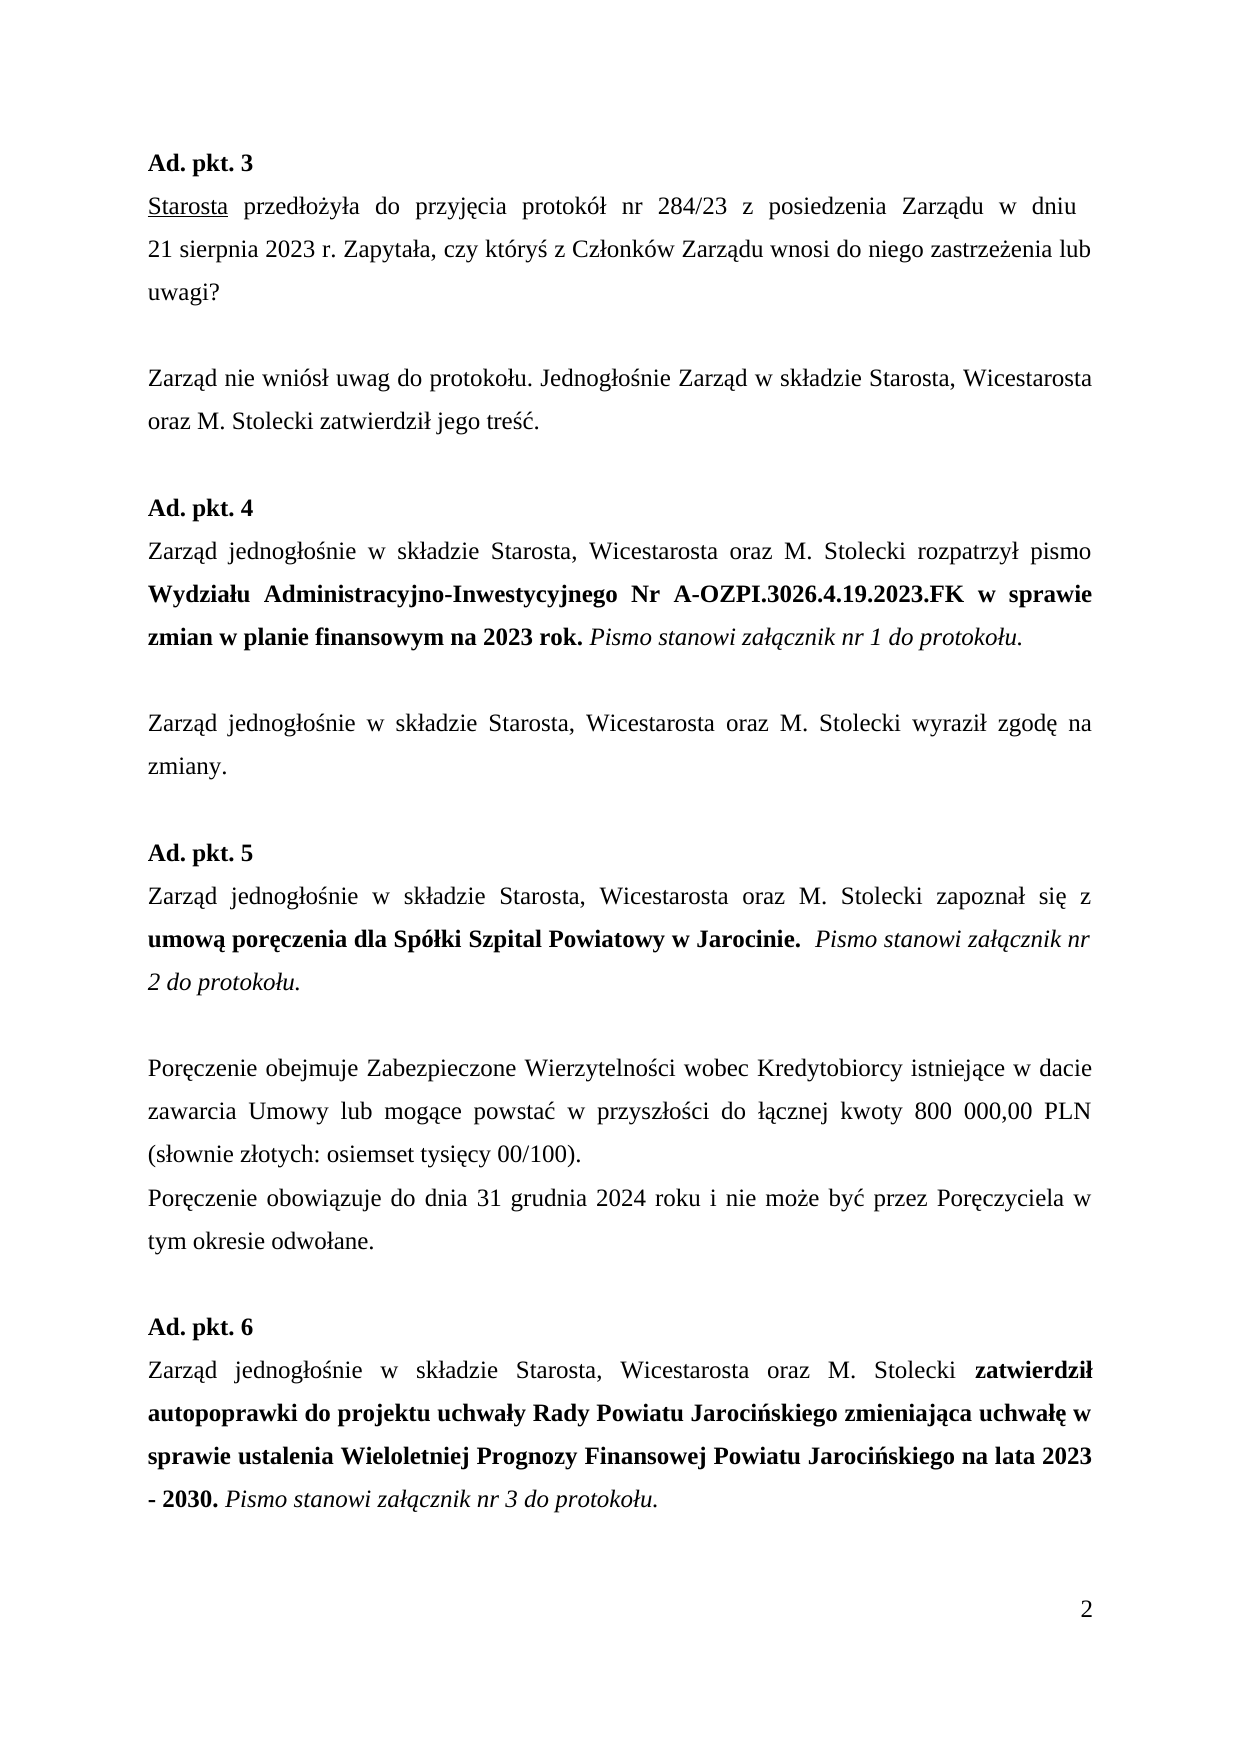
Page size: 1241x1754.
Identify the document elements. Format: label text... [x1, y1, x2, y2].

text Poręczenie obowiązuje do dnia 31 grudnia 2024 roku i nie może być przez Poręczyciela w tym okresie odwołane. [148, 1183, 1093, 1254]
text Ad. pkt. 3 [148, 148, 1093, 176]
text Zarząd jednogłośnie w składzie Starosta, Wicestarosta oraz M. Stolecki zatwierdził autopoprawki do projektu uchwały Rady Powiatu Jarocińskiego zmieniająca uchwałę w sprawie ustalenia Wieloletniej Prognozy Finansowej Powiatu Jarocińskiego na lata 2023 - 2030. Pismo stanowi załącznik nr 3 do protokołu. [148, 1355, 1093, 1513]
text Ad. pkt. 4 [148, 493, 1093, 521]
text Ad. pkt. 5 [148, 838, 1093, 866]
text Zarząd jednogłośnie w składzie Starosta, Wicestarosta oraz M. Stolecki zapoznał się z umową poręczenia dla Spółki Szpital Powiatowy w Jarocinie. Pismo stanowi załącznik nr 2 do protokołu. [148, 881, 1093, 996]
text Poręczenie obejmuje Zabezpieczone Wierzytelności wobec Kredytobiorcy istniejące w dacie zawarcia Umowy lub mogące powstać w przyszłości do łącznej kwoty 800 000,00 PLN (słownie złotych: osiemset tysięcy 00/100). [148, 1053, 1093, 1168]
text Starosta przedłożyła do przyjęcia protokół nr 284/23 z posiedzenia Zarządu w dniu 21 sierpnia 2023 r. Zapytała, czy któryś z Członków Zarządu wnosi do niego zastrzeżenia lub uwagi? [148, 191, 1093, 306]
text Ad. pkt. 6 [148, 1312, 1093, 1341]
text Zarząd nie wniósł uwag do protokołu. Jednogłośnie Zarząd w składzie Starosta, Wicestarosta oraz M. Stolecki zatwierdził jego treść. [148, 363, 1093, 435]
text Zarząd jednogłośnie w składzie Starosta, Wicestarosta oraz M. Stolecki rozpatrzył pismo Wydziału Administracyjno-Inwestycyjnego Nr A-OZPI.3026.4.19.2023.FK w sprawie zmian w planie finansowym na 2023 rok. Pismo stanowi załącznik nr 1 do protokołu. [148, 536, 1093, 651]
text Zarząd jednogłośnie w składzie Starosta, Wicestarosta oraz M. Stolecki wyraził zgodę na zmiany. [148, 708, 1093, 780]
